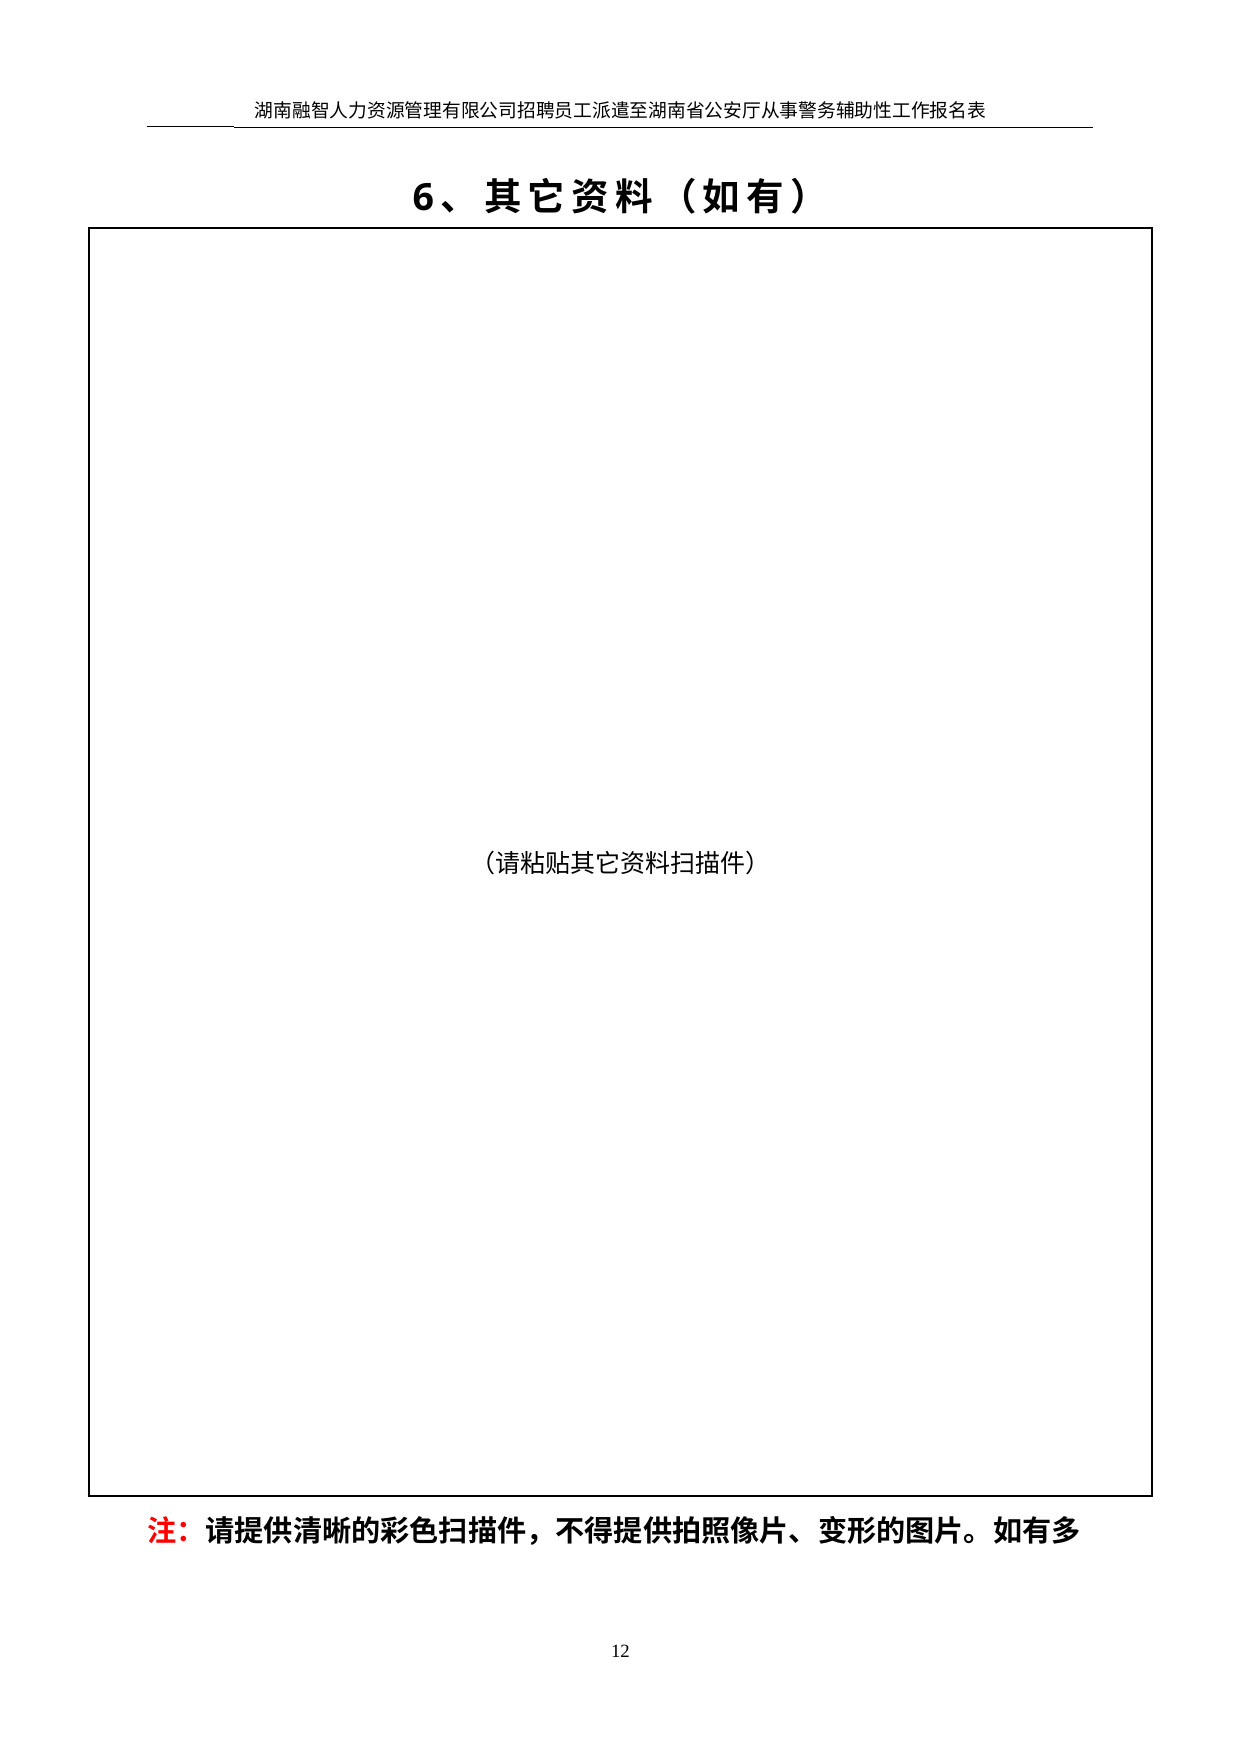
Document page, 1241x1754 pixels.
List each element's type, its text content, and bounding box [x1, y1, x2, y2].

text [89, 1497, 1092, 1562]
text 6、其它资料（如有） [148, 162, 1092, 227]
table_header （请粘贴其它资料扫描件） [90, 229, 1151, 1494]
